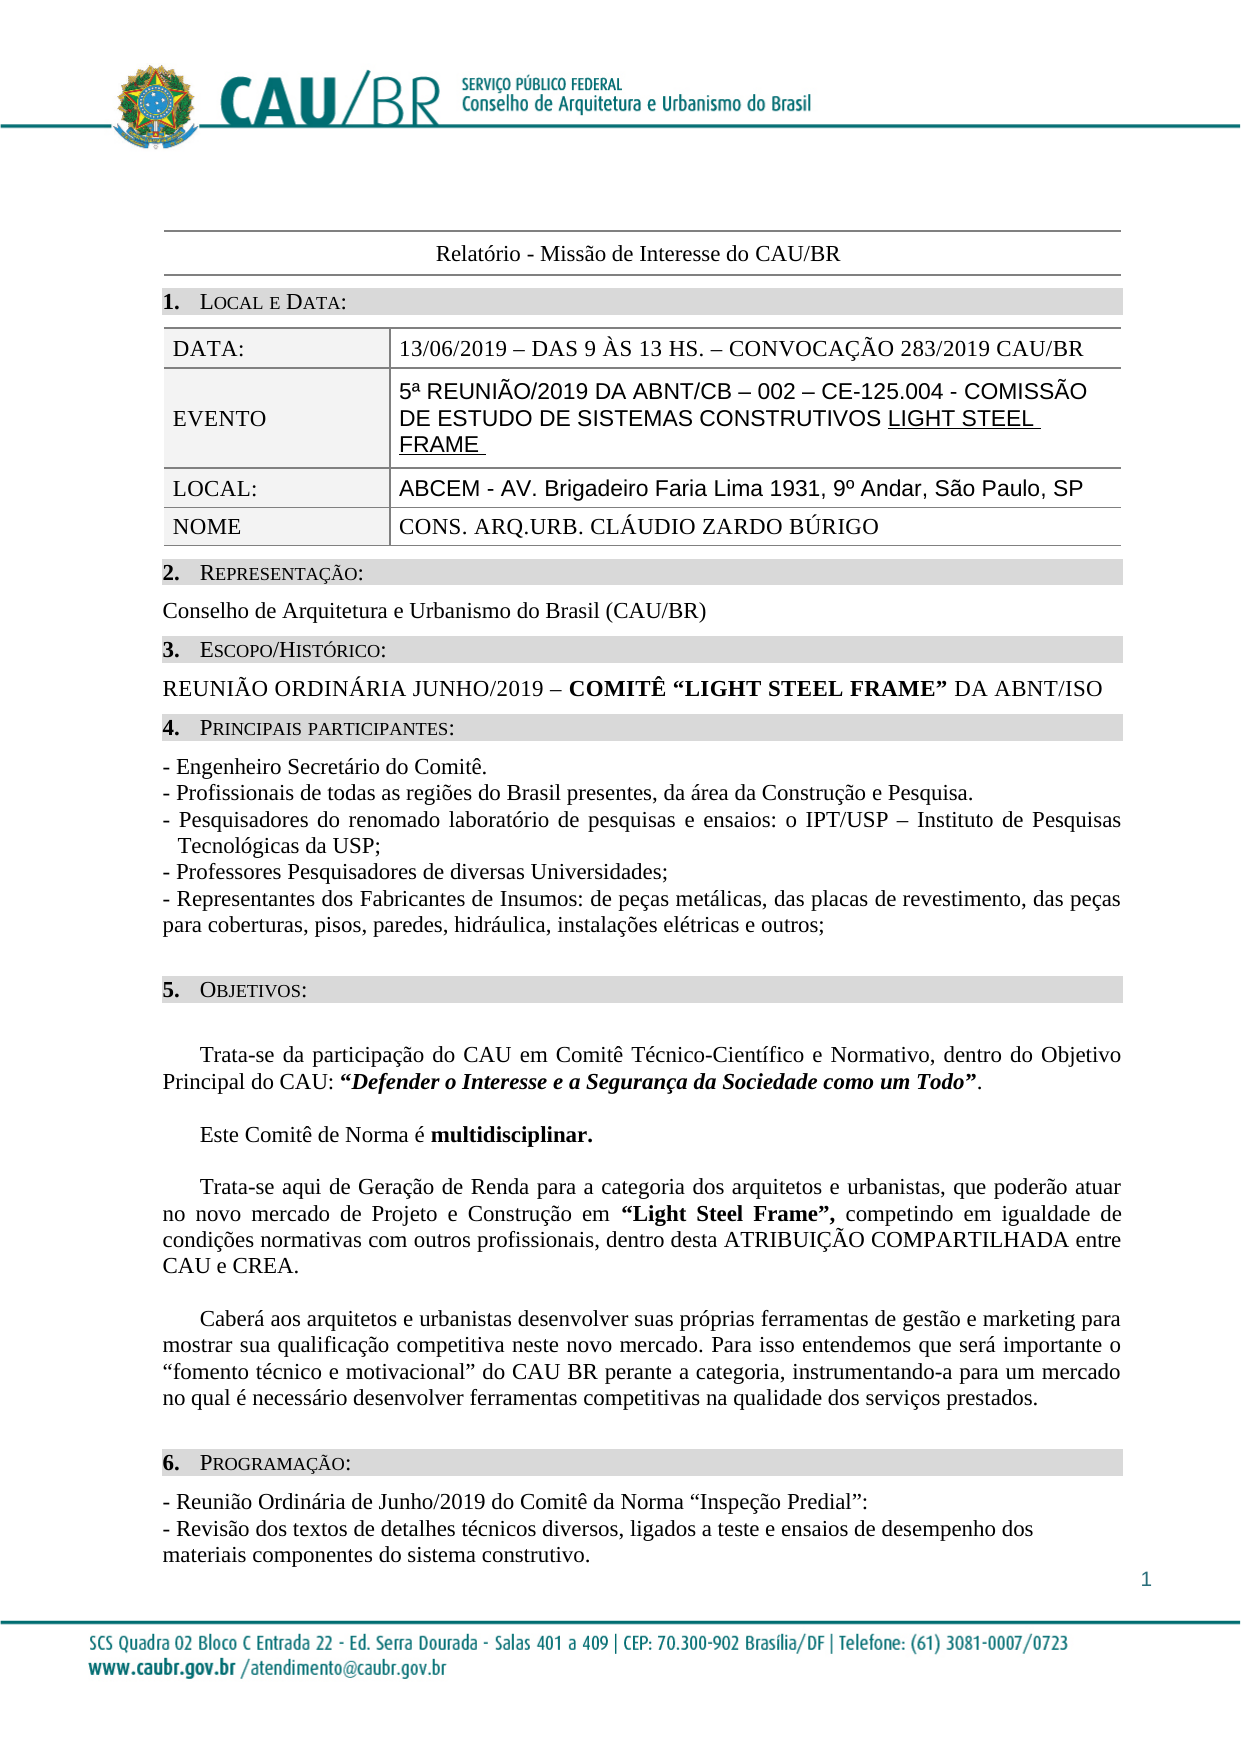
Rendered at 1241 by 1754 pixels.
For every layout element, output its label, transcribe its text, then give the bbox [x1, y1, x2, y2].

table_cell NOME [164, 508, 389, 545]
list Programação: [162, 1449, 1123, 1476]
table_cell ABCEM - AV. Brigadeiro Faria Lima 1931, 9º Andar, São Paulo, SP [391, 469, 1121, 507]
list Representação: [162, 559, 1123, 585]
text - Professores Pesquisadores de diversas Universidades; [162, 858, 1123, 885]
text Caberá aos arquitetos e urbanistas desenvolver suas próprias ferramentas de gestão e marketing para mostrar sua qualificação competitiva neste novo mercado. Para isso entendemos que será importante o “fomento técnico e motivacional” do CAU BR perante a categoria, instrumentando-a para um mercado no qual é necessário desenvolver ferramentas competitivas na qualidade dos serviços prestados. [162, 1305, 1123, 1411]
picture [0, 0, 1241, 1754]
table_header Relatório - Missão de Interesse do CAU/BR [164, 232, 1121, 274]
text - Revisão dos textos de detalhes técnicos diversos, ligados a teste e ensaios de desempenho dos materiais componentes do sistema construtivo. [162, 1514, 1123, 1567]
list Local e Data: [162, 288, 1123, 315]
list Escopo/Histórico: [162, 636, 1123, 663]
table_cell LOCAL: [164, 469, 389, 507]
text - Profissionais de todas as regiões do Brasil presentes, da área da Construção e Pesquisa. [162, 779, 1123, 806]
text Trata-se da participação do CAU em Comitê Técnico-Científico e Normativo, dentro do Objetivo Principal do CAU: “Defender o Interesse e a Segurança da Sociedade como um Todo”. [162, 1042, 1123, 1094]
text Trata-se aqui de Geração de Renda para a categoria dos arquitetos e urbanistas, que poderão atuar no novo mercado de Projeto e Construção em “Light Steel Frame”, competindo em igualdade de condições normativas com outros profissionais, dentro desta ATRIBUIÇÃO COMPARTILHADA entre CAU e CREA. [162, 1173, 1123, 1279]
table_header DATA: [164, 329, 389, 367]
text - Engenheiro Secretário do Comitê. [162, 753, 1123, 779]
table_cell CONS. ARQ.URB. CLÁUDIO ZARDO BÚRIGO [391, 508, 1121, 545]
text - Reunião Ordinária de Junho/2019 do Comitê da Norma “Inspeção Predial”: [162, 1488, 1123, 1514]
text - Pesquisadores do renomado laboratório de pesquisas e ensaios: o IPT/USP – Instituto de Pesquisas Tecnológicas da USP; [162, 806, 1123, 858]
table_cell 5ª REUNIÃO/2019 DA ABNT/CB – 002 – CE-125.004 - COMISSÃO DE ESTUDO DE SISTEMAS CONSTRUTIVOS LIGHT STEEL FRAME [391, 369, 1121, 467]
text Este Comitê de Norma é multidisciplinar. [162, 1121, 1123, 1147]
text - Representantes dos Fabricantes de Insumos: de peças metálicas, das placas de revestimento, das peças para coberturas, pisos, paredes, hidráulica, instalações elétricas e outros; [162, 885, 1123, 937]
table_header 13/06/2019 – das 9 às 13 hs. – CONVOCAÇÃO 283/2019 CAU/BR [391, 329, 1121, 367]
table_cell EVENTO [164, 369, 389, 467]
text Conselho de Arquitetura e Urbanismo do Brasil (CAU/BR) [162, 598, 1123, 624]
text Reunião Ordinária junho/2019 – comitê “LIGHT STEEL FRAME” da abnt/iso [162, 675, 1123, 702]
list Principais participantes: [162, 714, 1123, 741]
list Objetivos: [162, 976, 1123, 1003]
